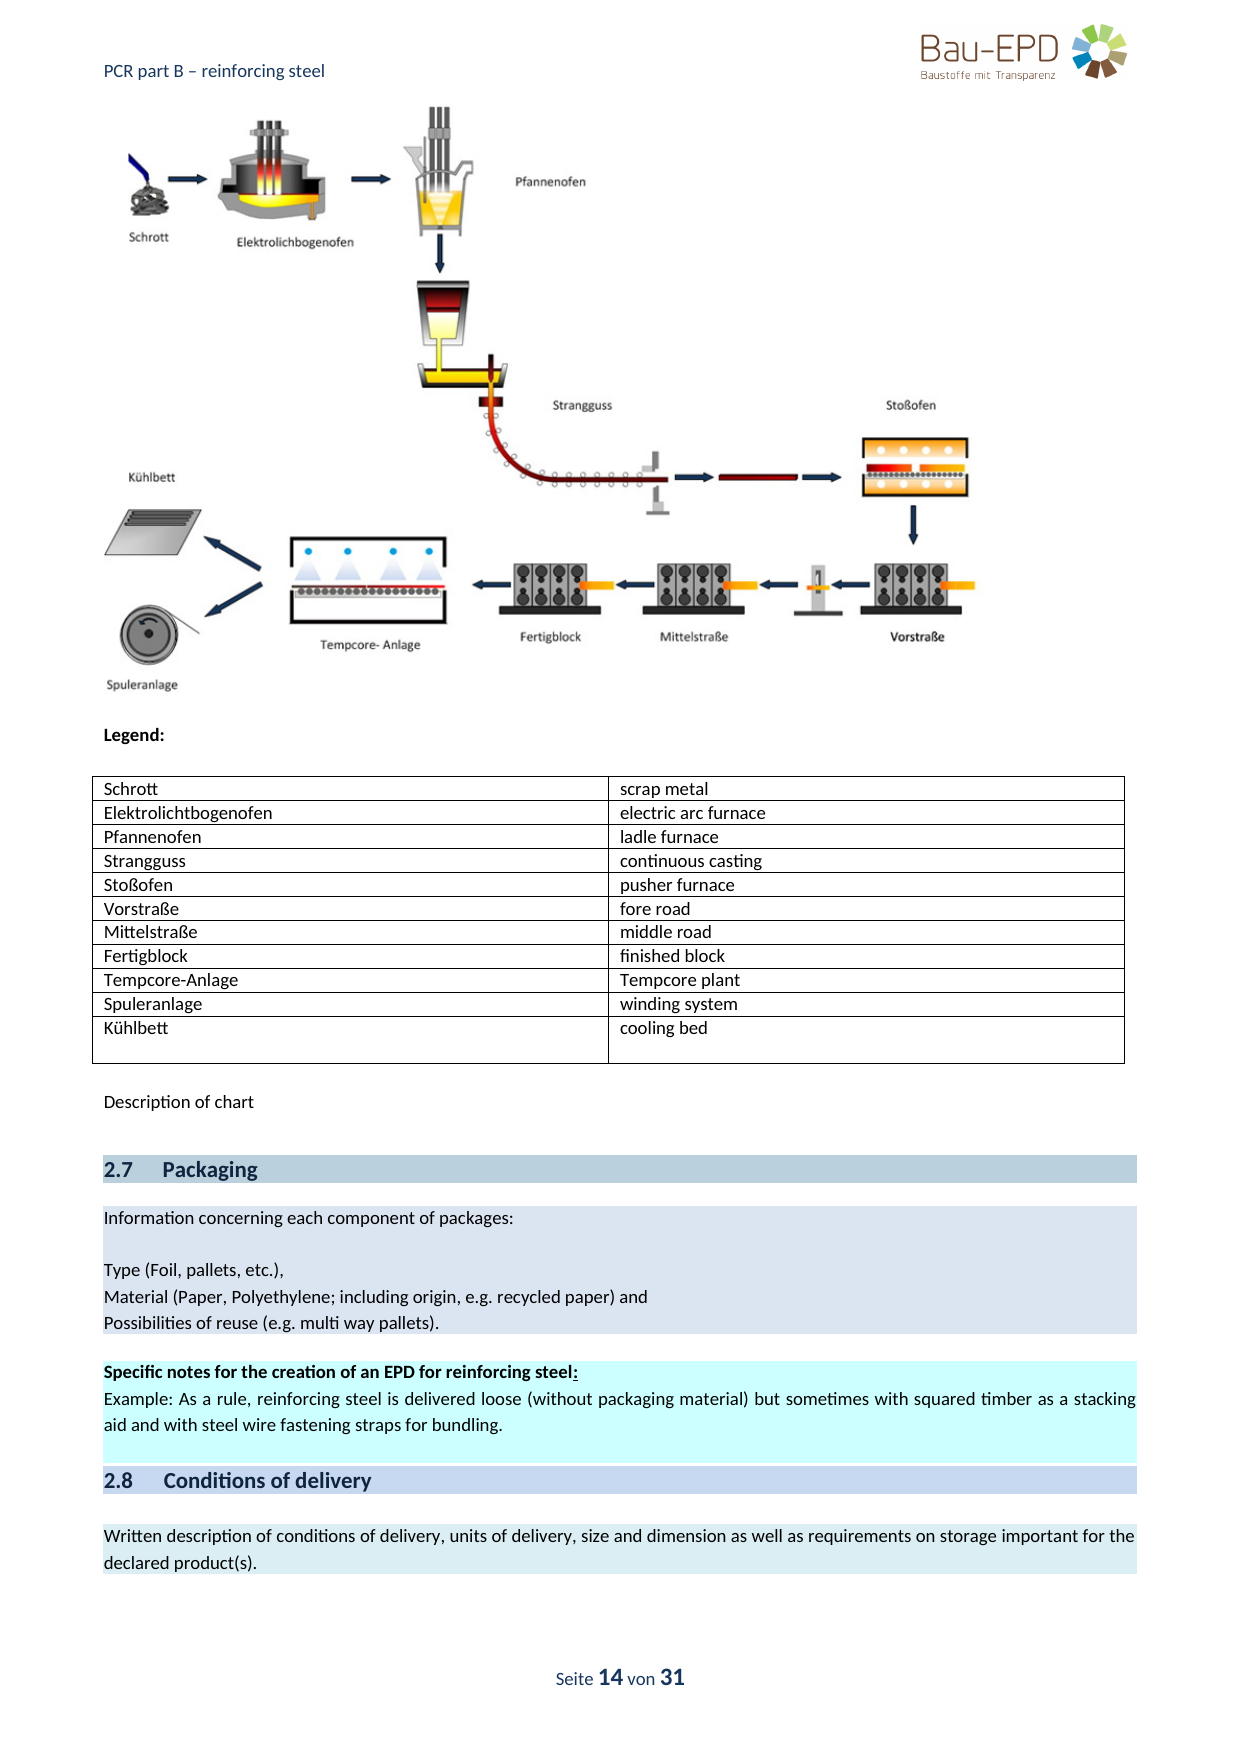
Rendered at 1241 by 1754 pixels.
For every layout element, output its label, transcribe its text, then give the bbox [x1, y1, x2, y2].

table_cell Tempcore-Anlage [93, 969, 608, 992]
table_cell cooling bed [609, 1017, 1124, 1062]
picture [103, 103, 984, 694]
table_cell fore road [609, 897, 1124, 920]
text Legend: [103, 723, 1137, 746]
picture [913, 22, 1130, 82]
subtitle Conditions of delivery [103, 1466, 1137, 1494]
table_header Schrott [93, 777, 608, 800]
table_cell Elektrolichtbogenofen [93, 801, 608, 824]
table_cell winding system [609, 993, 1124, 1016]
subtitle Packaging [103, 1155, 1137, 1183]
text Specific notes for the creation of an EPD for reinforcing steel: [103, 1361, 1137, 1383]
table_cell Spuleranlage [93, 993, 608, 1016]
table_cell finished block [609, 945, 1124, 968]
list Type (Foil, pallets, etc.), [103, 1259, 1137, 1282]
table_cell Fertigblock [93, 945, 608, 968]
table_cell ladle furnace [609, 825, 1124, 848]
table_header scrap metal [609, 777, 1124, 800]
table_cell Vorstraße [93, 897, 608, 920]
text Written description of conditions of delivery, units of delivery, size and dimension as well as requirements on storage important for the declared product(s). [103, 1524, 1137, 1574]
table_cell Mittelstraße [93, 921, 608, 944]
table_cell Pfannenofen [93, 825, 608, 848]
table_cell Stoßofen [93, 873, 608, 896]
text Description of chart [103, 1090, 1137, 1113]
table_cell Tempcore plant [609, 969, 1124, 992]
table_cell electric arc furnace [609, 801, 1124, 824]
text Possibilities of reuse (e.g. multi way pallets). [103, 1311, 1137, 1334]
table_cell continuous casting [609, 849, 1124, 872]
text Information concerning each component of packages: [103, 1206, 1137, 1229]
list Material (Paper, Polyethylene; including origin, e.g. recycled paper) and [103, 1285, 1137, 1308]
table_cell middle road [609, 921, 1124, 944]
table_cell pusher furnace [609, 873, 1124, 896]
table_cell Strangguss [93, 849, 608, 872]
text Example: As a rule, reinforcing steel is delivered loose (without packaging material) but sometimes with squared timber as a stacking aid and with steel wire fastening straps for bundling. [103, 1387, 1137, 1436]
table_cell Kühlbett [93, 1017, 608, 1062]
